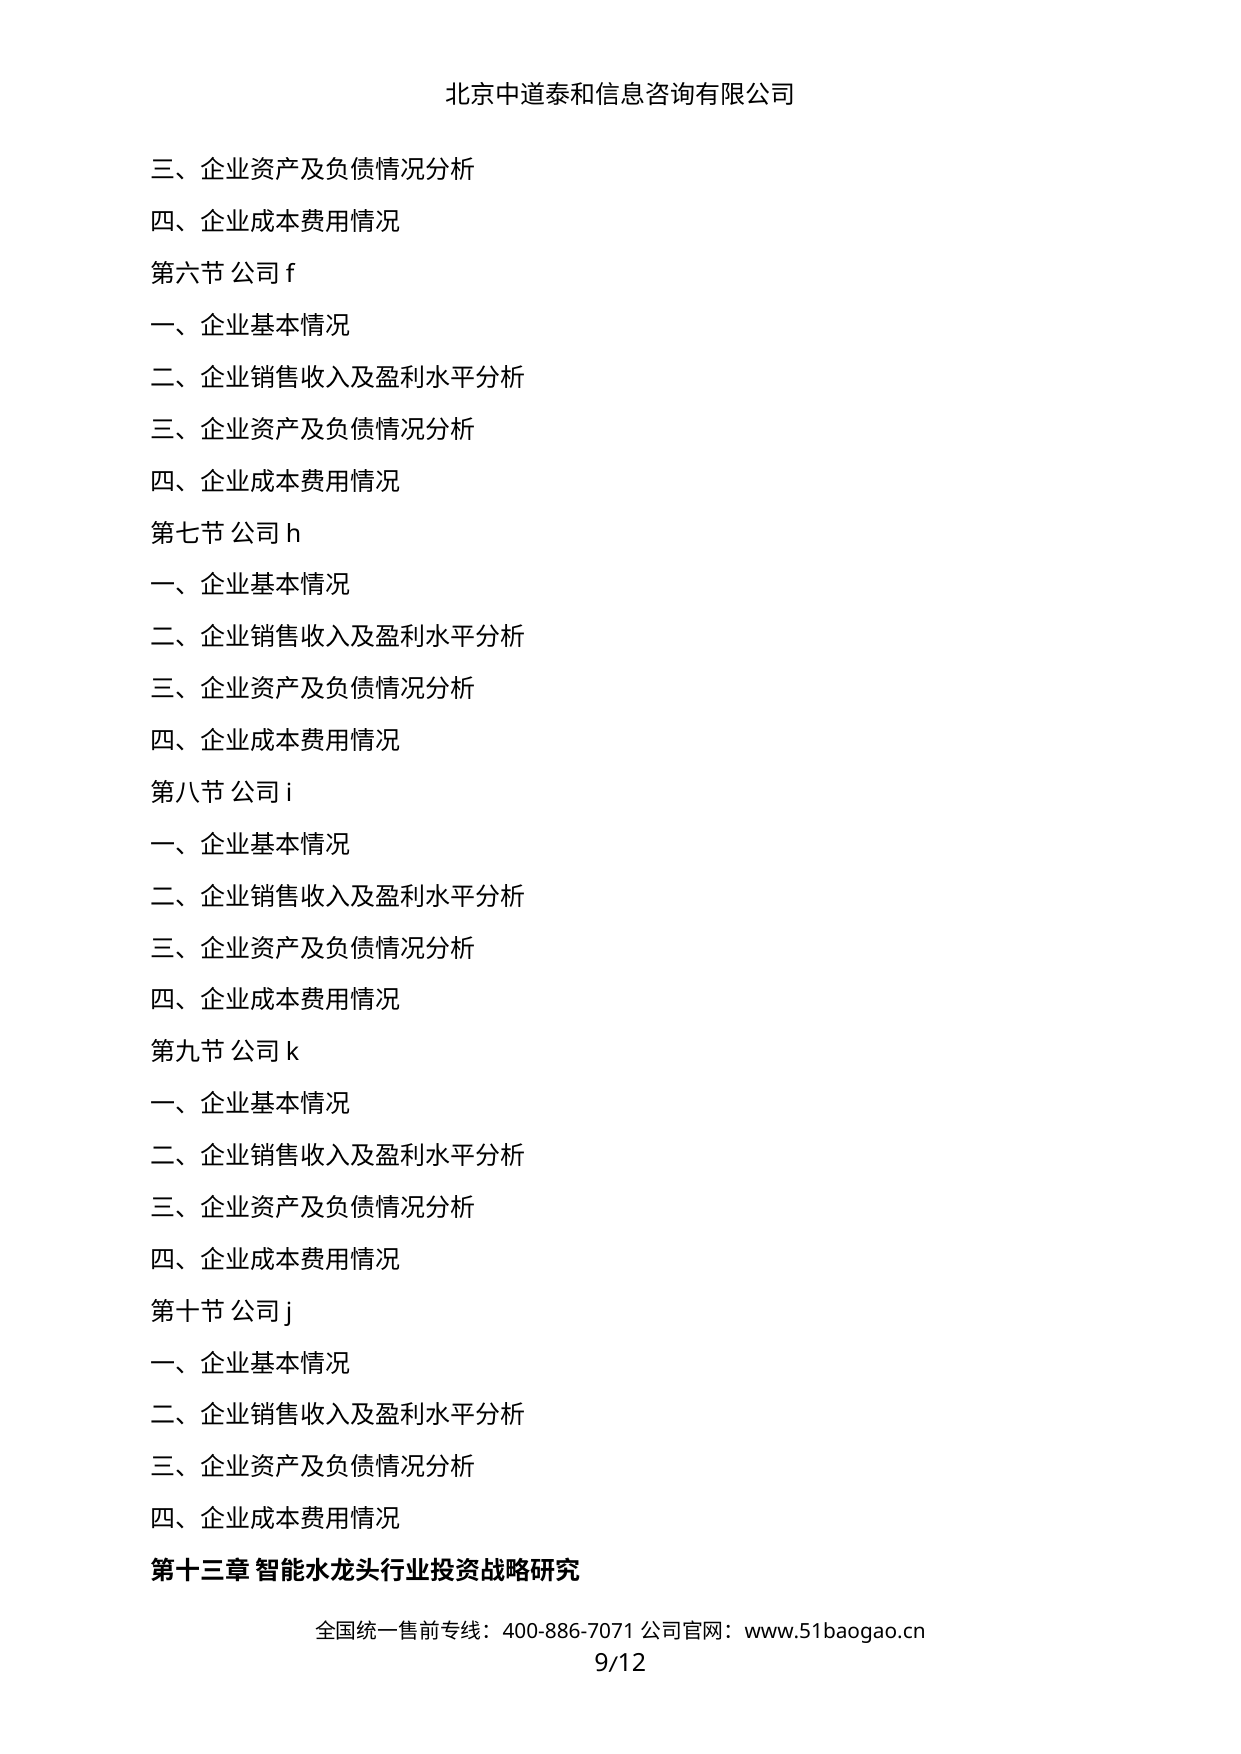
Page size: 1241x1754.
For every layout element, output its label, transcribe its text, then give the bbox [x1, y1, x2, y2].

text 三、企业资产及负债情况分析 [150, 409, 1090, 446]
text 四、企业成本费用情况 [150, 1499, 1090, 1535]
text 三、企业资产及负债情况分析 [150, 669, 1090, 705]
text 第七节 公司h [150, 513, 1090, 549]
text 四、企业成本费用情况 [150, 1239, 1090, 1276]
text 二、企业销售收入及盈利水平分析 [150, 1136, 1090, 1172]
text 一、企业基本情况 [150, 824, 1090, 861]
text 第八节 公司i [150, 772, 1090, 809]
text 三、企业资产及负债情况分析 [150, 150, 1090, 186]
text 二、企业销售收入及盈利水平分析 [150, 617, 1090, 653]
text 四、企业成本费用情况 [150, 202, 1090, 238]
text 三、企业资产及负债情况分析 [150, 928, 1090, 964]
text 第十三章 智能水龙头行业投资战略研究 [150, 1551, 1090, 1587]
text 三、企业资产及负债情况分析 [150, 1447, 1090, 1483]
text 四、企业成本费用情况 [150, 980, 1090, 1016]
text 二、企业销售收入及盈利水平分析 [150, 1395, 1090, 1431]
text 第十节 公司j [150, 1291, 1090, 1327]
text 一、企业基本情况 [150, 1084, 1090, 1120]
text 四、企业成本费用情况 [150, 461, 1090, 497]
text 一、企业基本情况 [150, 306, 1090, 342]
text 第六节 公司f [150, 254, 1090, 290]
text 四、企业成本费用情况 [150, 721, 1090, 757]
text 一、企业基本情况 [150, 1343, 1090, 1379]
text 一、企业基本情况 [150, 565, 1090, 601]
text 二、企业销售收入及盈利水平分析 [150, 357, 1090, 394]
text 三、企业资产及负债情况分析 [150, 1187, 1090, 1224]
text 二、企业销售收入及盈利水平分析 [150, 876, 1090, 912]
text 第九节 公司k [150, 1032, 1090, 1068]
